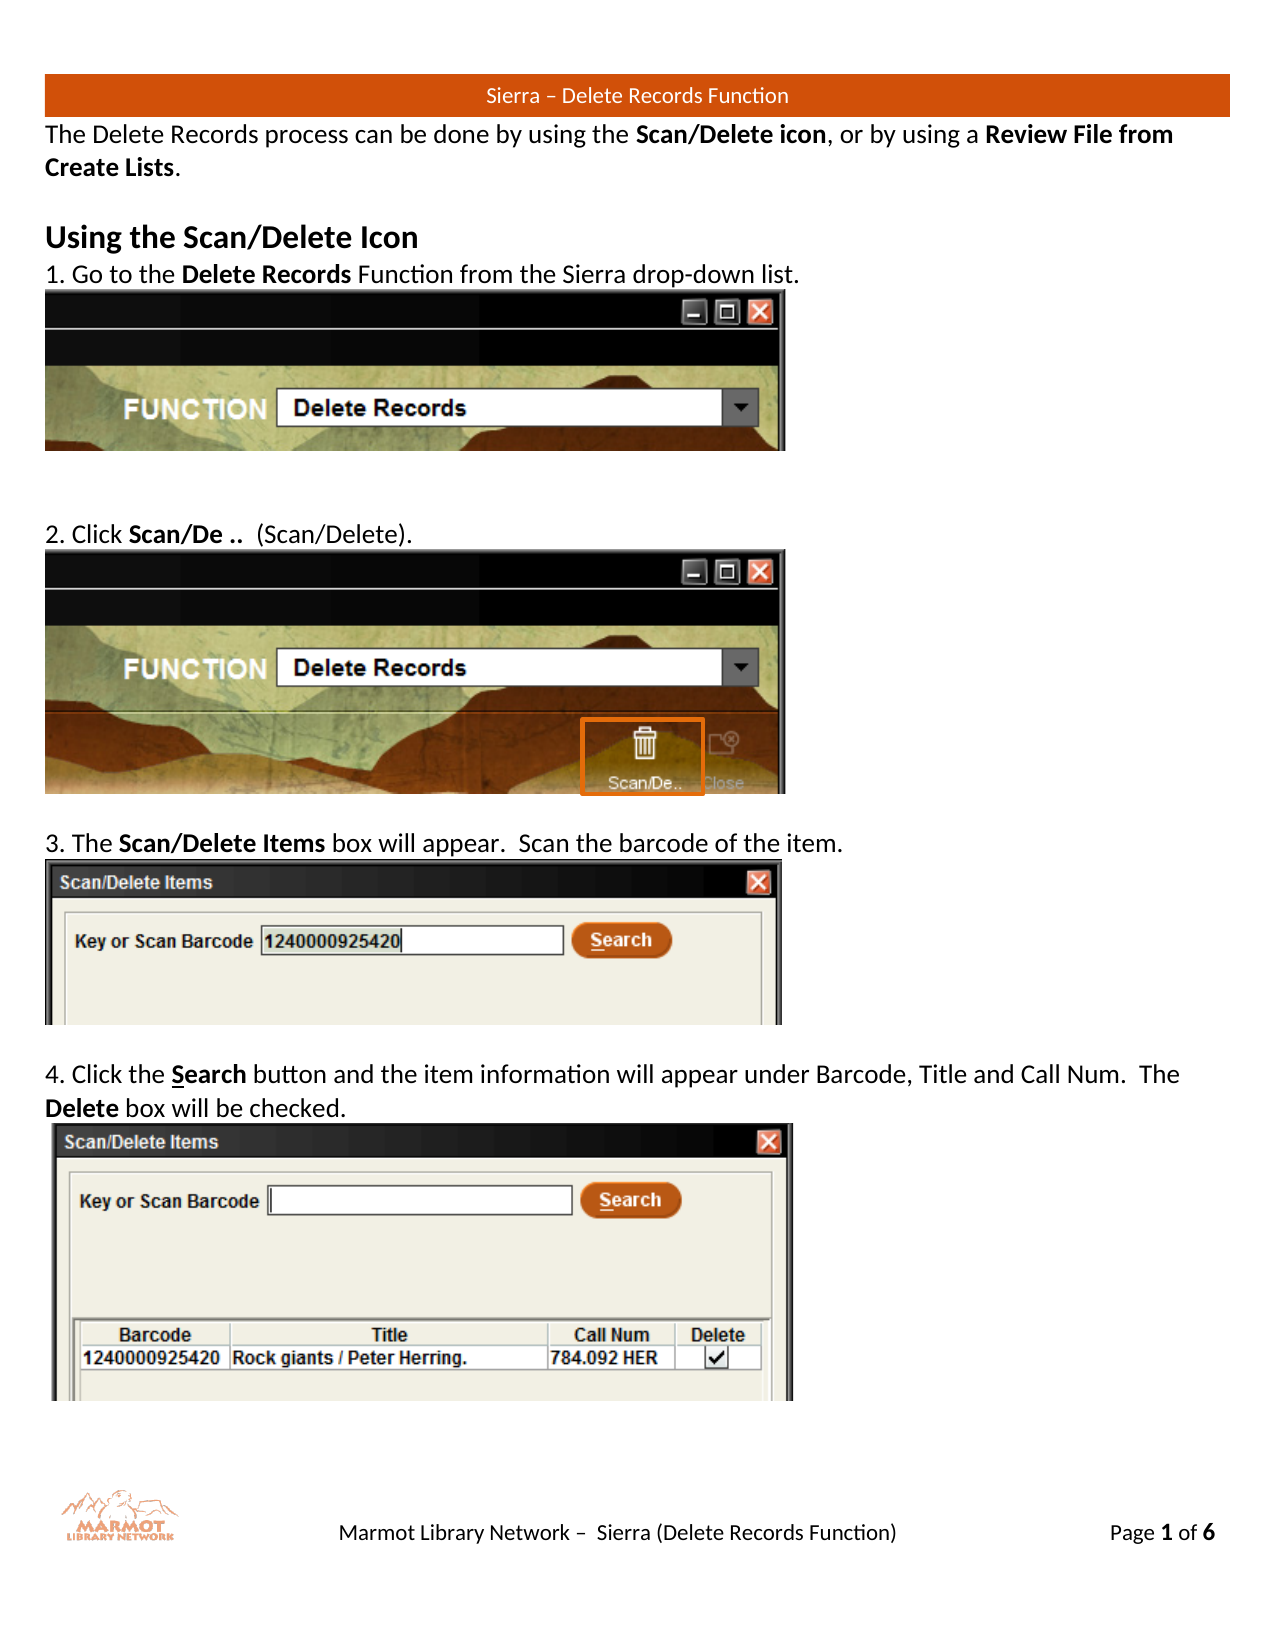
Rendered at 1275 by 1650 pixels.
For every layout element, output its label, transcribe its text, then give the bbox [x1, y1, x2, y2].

text 4. Click the Search button and the item information will appear under Barcode, Title and Call Num. The Delete box will be checked. [45, 1058, 1230, 1124]
picture [45, 859, 782, 1025]
text 1. Go to the Delete Records Function from the Sierra drop-down list. [45, 257, 1230, 290]
text 3. The Scan/Delete Items box will appear. Scan the barcode of the item. [45, 827, 1230, 859]
picture [60, 1489, 179, 1541]
text Using the Scan/Delete Icon [45, 216, 1230, 257]
picture [45, 289, 786, 451]
text 2. Click Scan/De .. (Scan/Delete). [45, 517, 1230, 550]
picture [585, 722, 701, 792]
picture [51, 1123, 794, 1401]
text The Delete Records process can be done by using the Scan/Delete icon, or by using a Review File from Create Lists. [45, 117, 1230, 183]
picture [45, 549, 786, 794]
